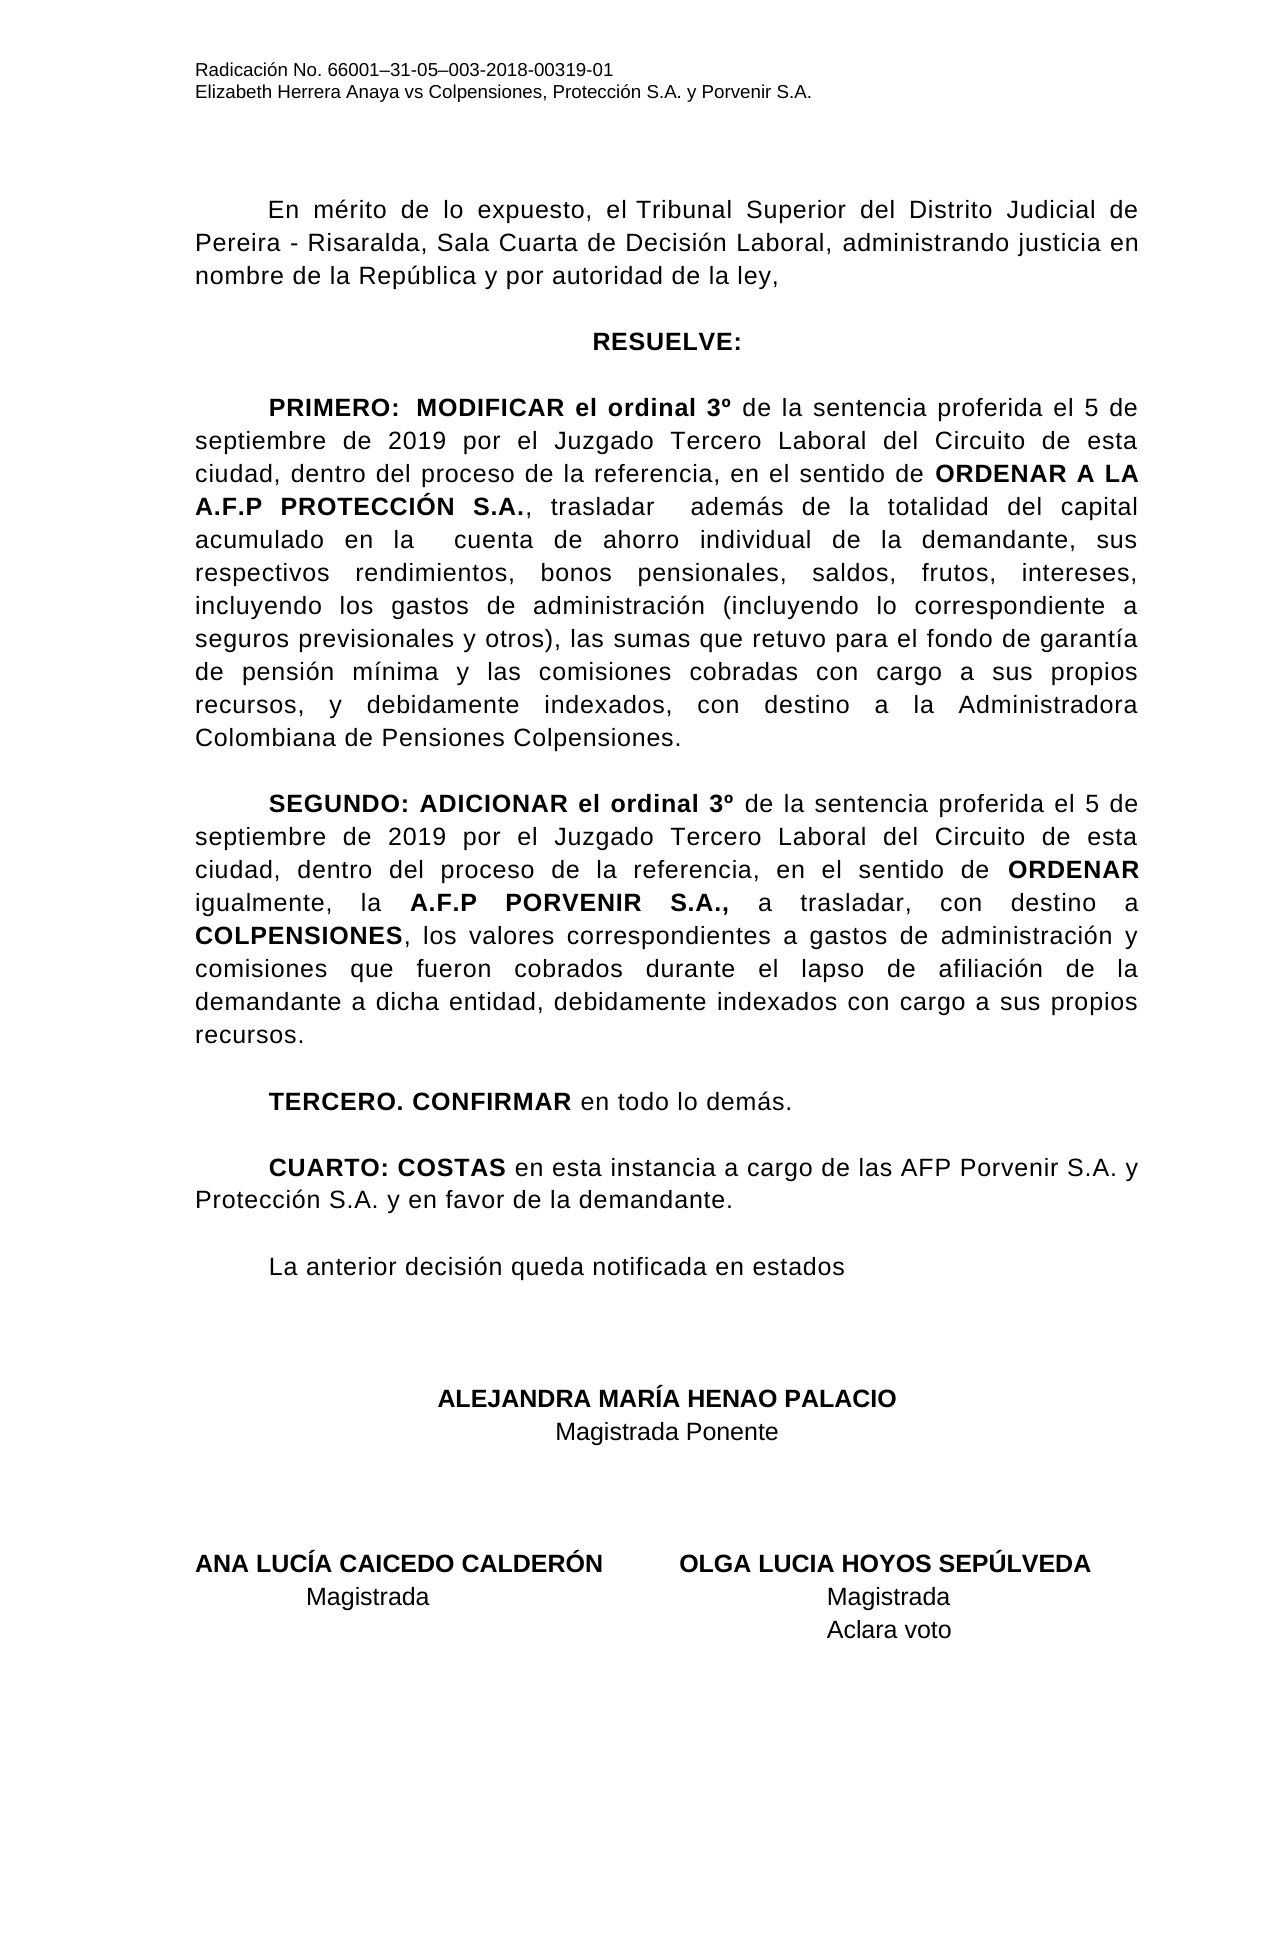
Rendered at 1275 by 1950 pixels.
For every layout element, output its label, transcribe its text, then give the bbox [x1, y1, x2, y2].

text SEGUNDO: ADICIONAR el ordinal 3º de la sentencia proferida el 5 de septiembre de 2019 por el Juzgado Tercero Laboral del Circuito de esta ciudad, dentro del proceso de la referencia, en el sentido de ORDENAR igualmente, la A.F.P PORVENIR S.A., a trasladar, con destino a COLPENSIONES, los valores correspondientes a gastos de administración y comisiones que fueron cobrados durante el lapso de afiliación de la demandante a dicha entidad, debidamente indexados con cargo a sus propios recursos. [195, 789, 1139, 1049]
text Magistrada Ponente [195, 1417, 1139, 1445]
text Aclara voto [195, 1615, 1139, 1643]
text Magistrada Magistrada [195, 1582, 1139, 1611]
text RESUELVE: [195, 327, 1139, 356]
text TERCERO. CONFIRMAR en todo lo demás. [195, 1086, 1139, 1115]
text En mérito de lo expuesto, el Tribunal Superior del Distrito Judicial de Pereira - Risaralda, Sala Cuarta de Decisión Laboral, administrando justicia en nombre de la República y por autoridad de la ley, [195, 195, 1139, 290]
text ANA LUCÍA CAICEDO CALDERÓN OLGA LUCIA HOYOS SEPÚLVEDA [195, 1549, 1139, 1577]
text ALEJANDRA MARÍA HENAO PALACIO [195, 1384, 1139, 1412]
text CUARTO: COSTAS en esta instancia a cargo de las AFP Porvenir S.A. y Protección S.A. y en favor de la demandante. [195, 1152, 1139, 1214]
text PRIMERO: MODIFICAR el ordinal 3º de la sentencia proferida el 5 de septiembre de 2019 por el Juzgado Tercero Laboral del Circuito de esta ciudad, dentro del proceso de la referencia, en el sentido de ORDENAR A LA A.F.P PROTECCIÓN S.A., trasladar además de la totalidad del capital acumulado en la cuenta de ahorro individual de la demandante, sus respectivos rendimientos, bonos pensionales, saldos, frutos, intereses, incluyendo los gastos de administración (incluyendo lo correspondiente a seguros previsionales y otros), las sumas que retuvo para el fondo de garantía de pensión mínima y las comisiones cobradas con cargo a sus propios recursos, y debidamente indexados, con destino a la Administradora Colombiana de Pensiones Colpensiones. [195, 393, 1139, 752]
text La anterior decisión queda notificada en estados [195, 1252, 1139, 1280]
